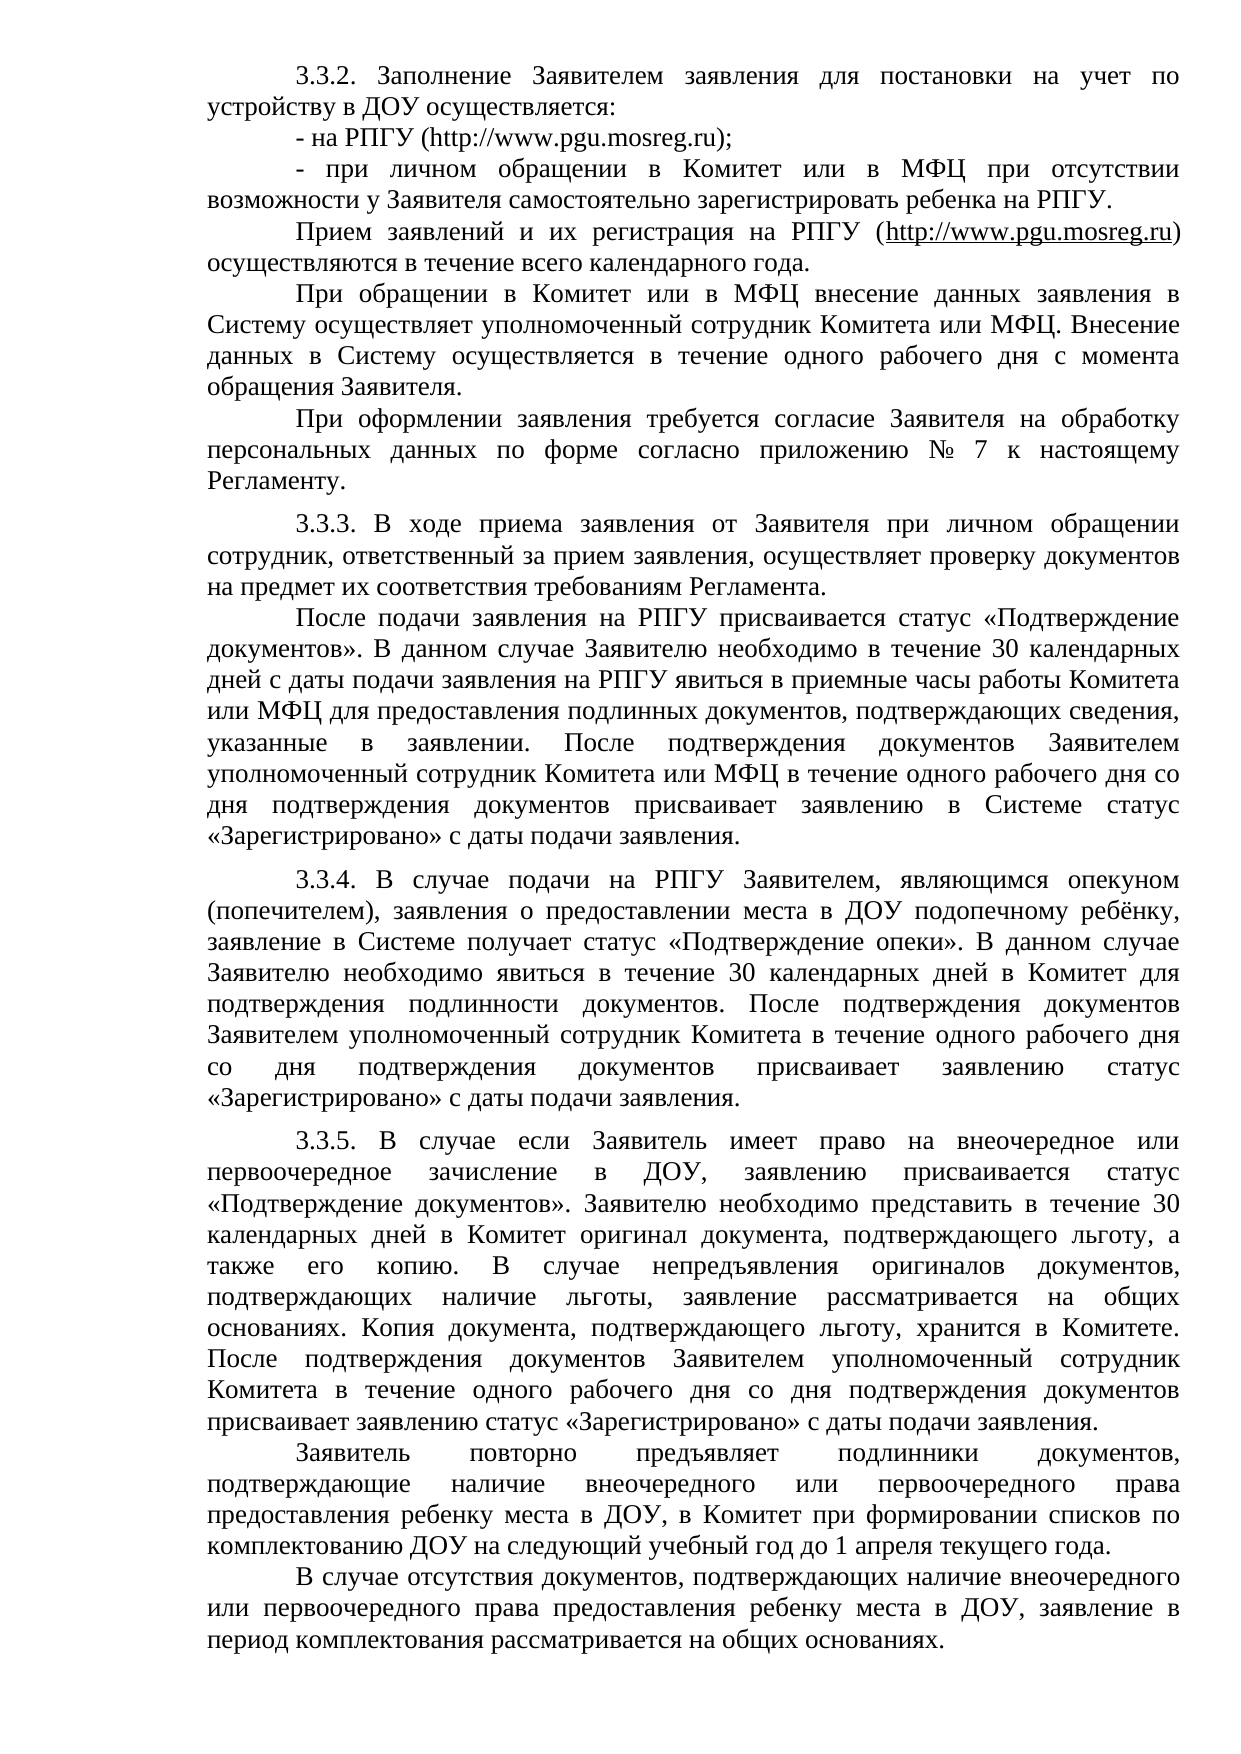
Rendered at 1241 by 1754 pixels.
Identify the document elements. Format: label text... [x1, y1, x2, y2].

text Заявитель повторно предъявляет подлинники документов, подтверждающие наличие внеочередного или первоочередного права предоставления ребенку места в ДОУ, в Комитет при формировании списков по комплектованию ДОУ на следующий учебный год до 1 апреля текущего года. [207, 1436, 1181, 1560]
text Прием заявлений и их регистрация на РПГУ (http://www.pgu.mosreg.ru) осуществляются в течение всего календарного года. [207, 215, 1181, 277]
text - на РПГУ (http://www.pgu.mosreg.ru); [207, 121, 1181, 152]
text При обращении в Комитет или в МФЦ внесение данных заявления в Систему осуществляет уполномоченный сотрудник Комитета или МФЦ. Внесение данных в Систему осуществляется в течение одного рабочего дня с момента обращения Заявителя. [207, 277, 1181, 402]
text 3.3.4. В случае подачи на РПГУ Заявителем, являющимся опекуном (попечителем), заявления о предоставлении места в ДОУ подопечному ребёнку, заявление в Системе получает статус «Подтверждение опеки». В данном случае Заявителю необходимо явиться в течение 30 календарных дней в Комитет для подтверждения подлинности документов. После подтверждения документов Заявителем уполномоченный сотрудник Комитета в течение одного рабочего дня со дня подтверждения документов присваивает заявлению статус «Зарегистрировано» с даты подачи заявления. [207, 863, 1181, 1112]
text В случае отсутствия документов, подтверждающих наличие внеочередного или первоочередного права предоставления ребенку места в ДОУ, заявление в период комплектования рассматривается на общих основаниях. [207, 1560, 1181, 1654]
text При оформлении заявления требуется согласие Заявителя на обработку персональных данных по форме согласно приложению № 7 к настоящему Регламенту. [207, 402, 1181, 495]
text 3.3.3. В ходе приема заявления от Заявителя при личном обращении сотрудник, ответственный за прием заявления, осуществляет проверку документов на предмет их соответствия требованиям Регламента. [207, 508, 1181, 601]
text 3.3.5. В случае если Заявитель имеет право на внеочередное или первоочередное зачисление в ДОУ, заявлению присваивается статус «Подтверждение документов». Заявителю необходимо представить в течение 30 календарных дней в Комитет оригинал документа, подтверждающего льготу, а также его копию. В случае непредъявления оригиналов документов, подтверждающих наличие льготы, заявление рассматривается на общих основаниях. Копия документа, подтверждающего льготу, хранится в Комитете. После подтверждения документов Заявителем уполномоченный сотрудник Комитета в течение одного рабочего дня со дня подтверждения документов присваивает заявлению статус «Зарегистрировано» с даты подачи заявления. [207, 1124, 1181, 1436]
text 3.3.2. Заполнение Заявителем заявления для постановки на учет по устройству в ДОУ осуществляется: [207, 59, 1181, 121]
text После подачи заявления на РПГУ присваивается статус «Подтверждение документов». В данном случае Заявителю необходимо в течение 30 календарных дней с даты подачи заявления на РПГУ явиться в приемные часы работы Комитета или МФЦ для предоставления подлинных документов, подтверждающих сведения, указанные в заявлении. После подтверждения документов Заявителем уполномоченный сотрудник Комитета или МФЦ в течение одного рабочего дня со дня подтверждения документов присваивает заявлению в Системе статус «Зарегистрировано» с даты подачи заявления. [207, 601, 1181, 850]
text - при личном обращении в Комитет или в МФЦ при отсутствии возможности у Заявителя самостоятельно зарегистрировать ребенка на РПГУ. [207, 152, 1181, 215]
